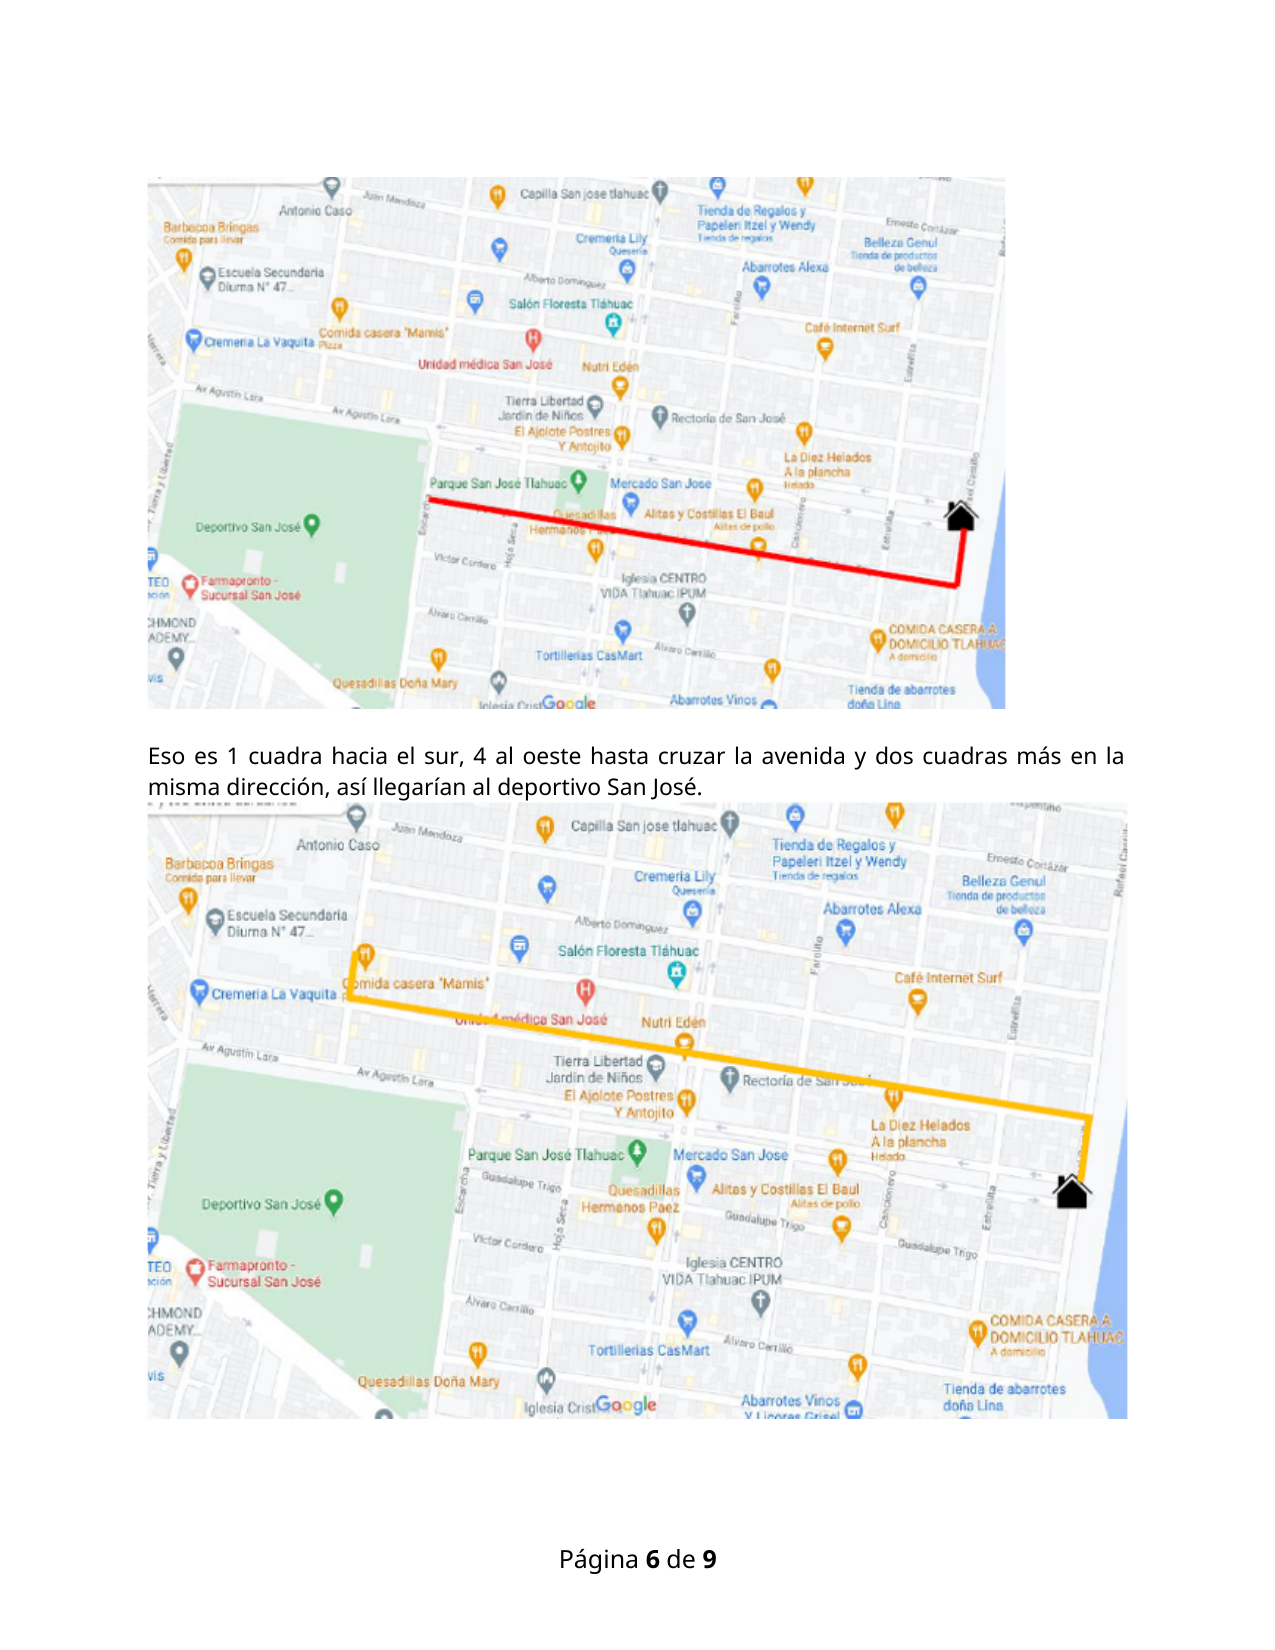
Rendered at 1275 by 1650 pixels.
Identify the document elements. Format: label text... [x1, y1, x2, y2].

picture [147, 177, 1006, 709]
text Eso es 1 cuadra hacia el sur, 4 al oeste hasta cruzar la avenida y dos cuadras más en la misma dirección, así llegarían al deportivo San José. [148, 740, 1127, 802]
picture [147, 802, 1128, 1419]
